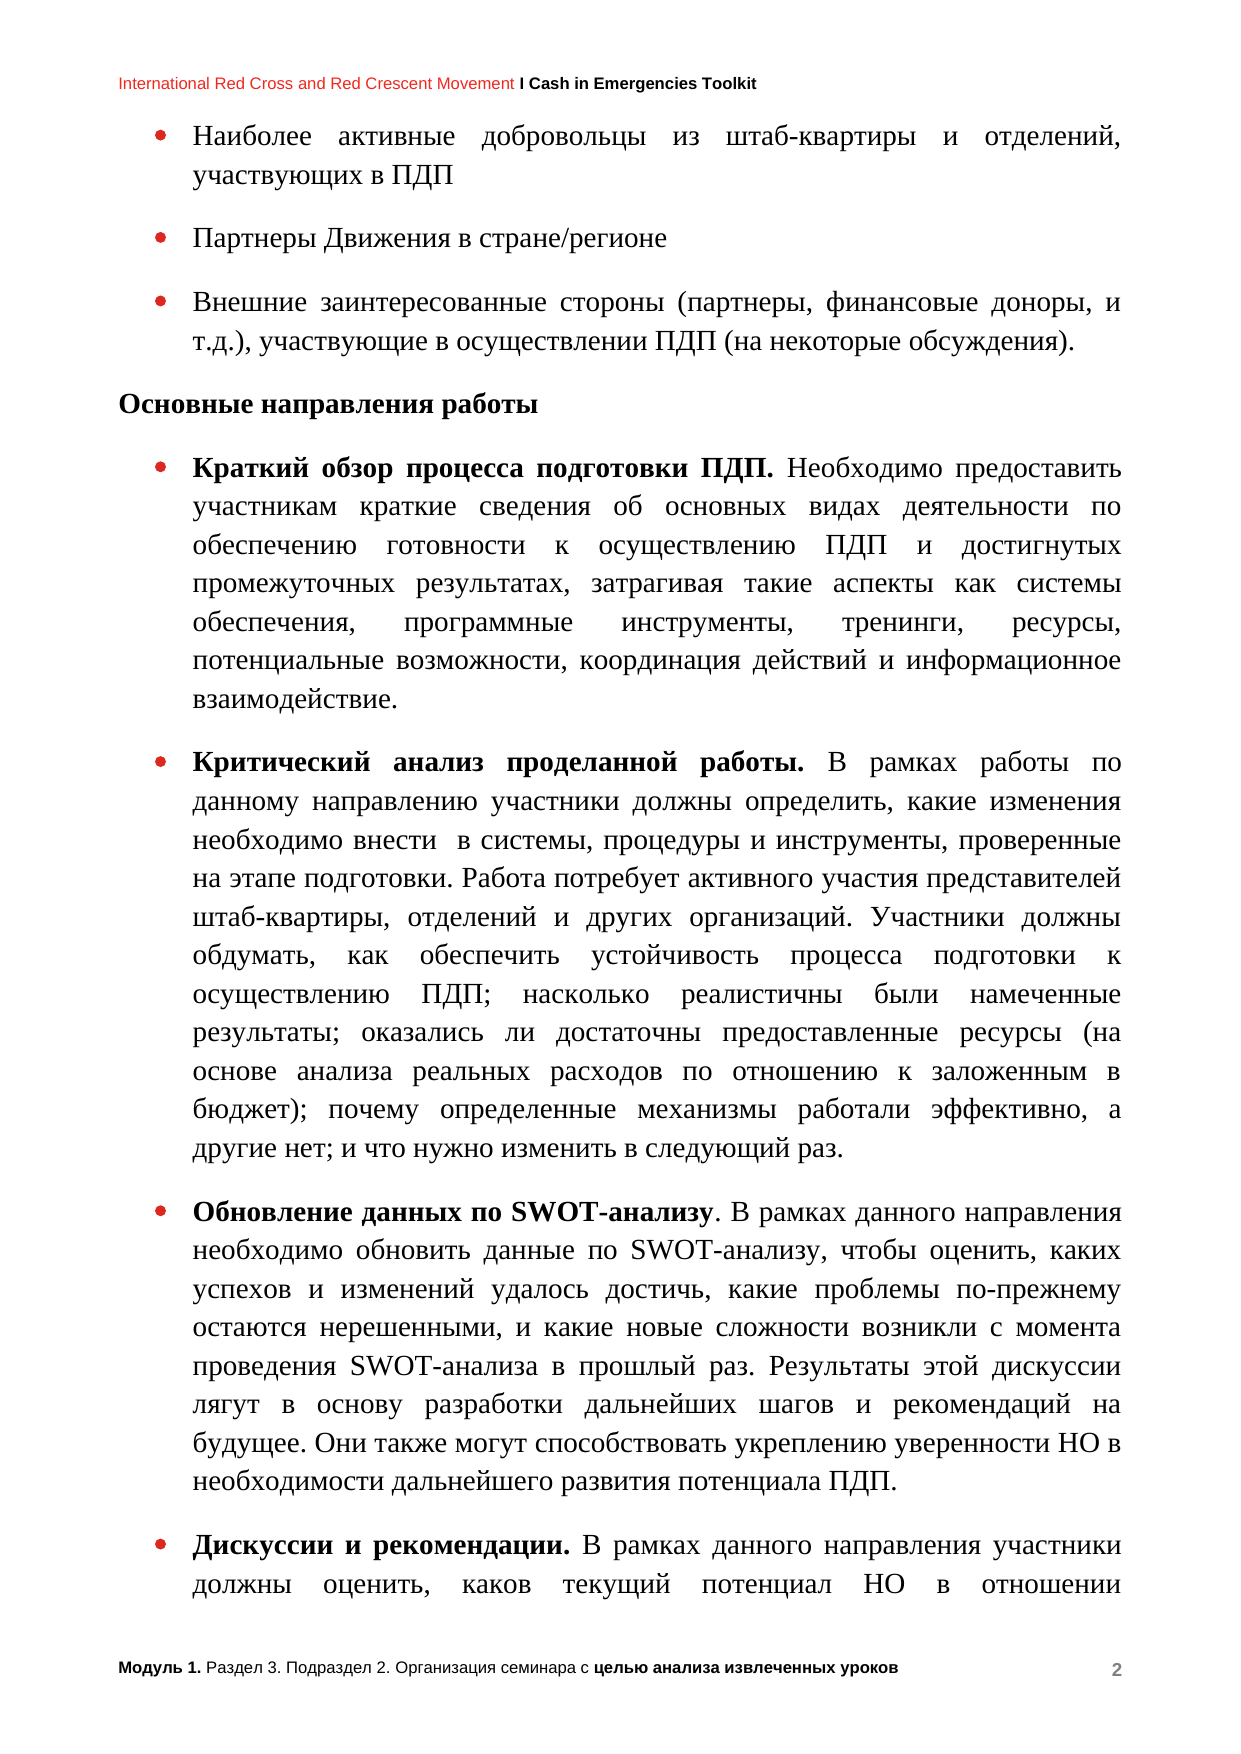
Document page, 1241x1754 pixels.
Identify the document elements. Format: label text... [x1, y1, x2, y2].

text Наиболее активные добровольцы из штаб-квартиры и отделений, участвующих в ПДП [155, 118, 1122, 190]
text Партнеры Движения в стране/регионе [155, 220, 1122, 254]
text Обновление данных по SWOT-анализу. В рамках данного направления необходимо обновить данные по SWOT-анализу, чтобы оценить, каких успехов и изменений удалось достичь, какие проблемы по-прежнему остаются нерешенными, и какие новые сложности возникли с момента проведения SWOT-анализа в прошлый раз. Результаты этой дискуссии лягут в основу разработки дальнейших шагов и рекомендаций на будущее. Они также могут способствовать укреплению уверенности НО в необходимости дальнейшего развития потенциала ПДП. [155, 1194, 1122, 1497]
text Краткий обзор процесса подготовки ПДП. Необходимо предоставить участникам краткие сведения об основных видах деятельности по обеспечению готовности к осуществлению ПДП и достигнутых промежуточных результатах, затрагивая такие аспекты как системы обеспечения, программные инструменты, тренинги, ресурсы, потенциальные возможности, координация действий и информационное взаимодействие. [155, 450, 1122, 714]
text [155, 1527, 1122, 1599]
subtitle Основные направления работы [118, 386, 1122, 420]
text Критический анализ проделанной работы. В рамках работы по данному направлению участники должны определить, какие изменения необходимо внести в системы, процедуры и инструменты, проверенные на этапе подготовки. Работа потребует активного участия представителей штаб-квартиры, отделений и других организаций. Участники должны обдумать, как обеспечить устойчивость процесса подготовки к осуществлению ПДП; насколько реалистичны были намеченные результаты; оказались ли достаточны предоставленные ресурсы (на основе анализа реальных расходов по отношению к заложенным в бюджет); почему определенные механизмы работали эффективно, а другие нет; и что нужно изменить в следующий раз. [155, 744, 1122, 1164]
text Внешние заинтересованные стороны (партнеры, финансовые доноры, и т.д.), участвующие в осуществлении ПДП (на некоторые обсуждения). [155, 284, 1122, 356]
